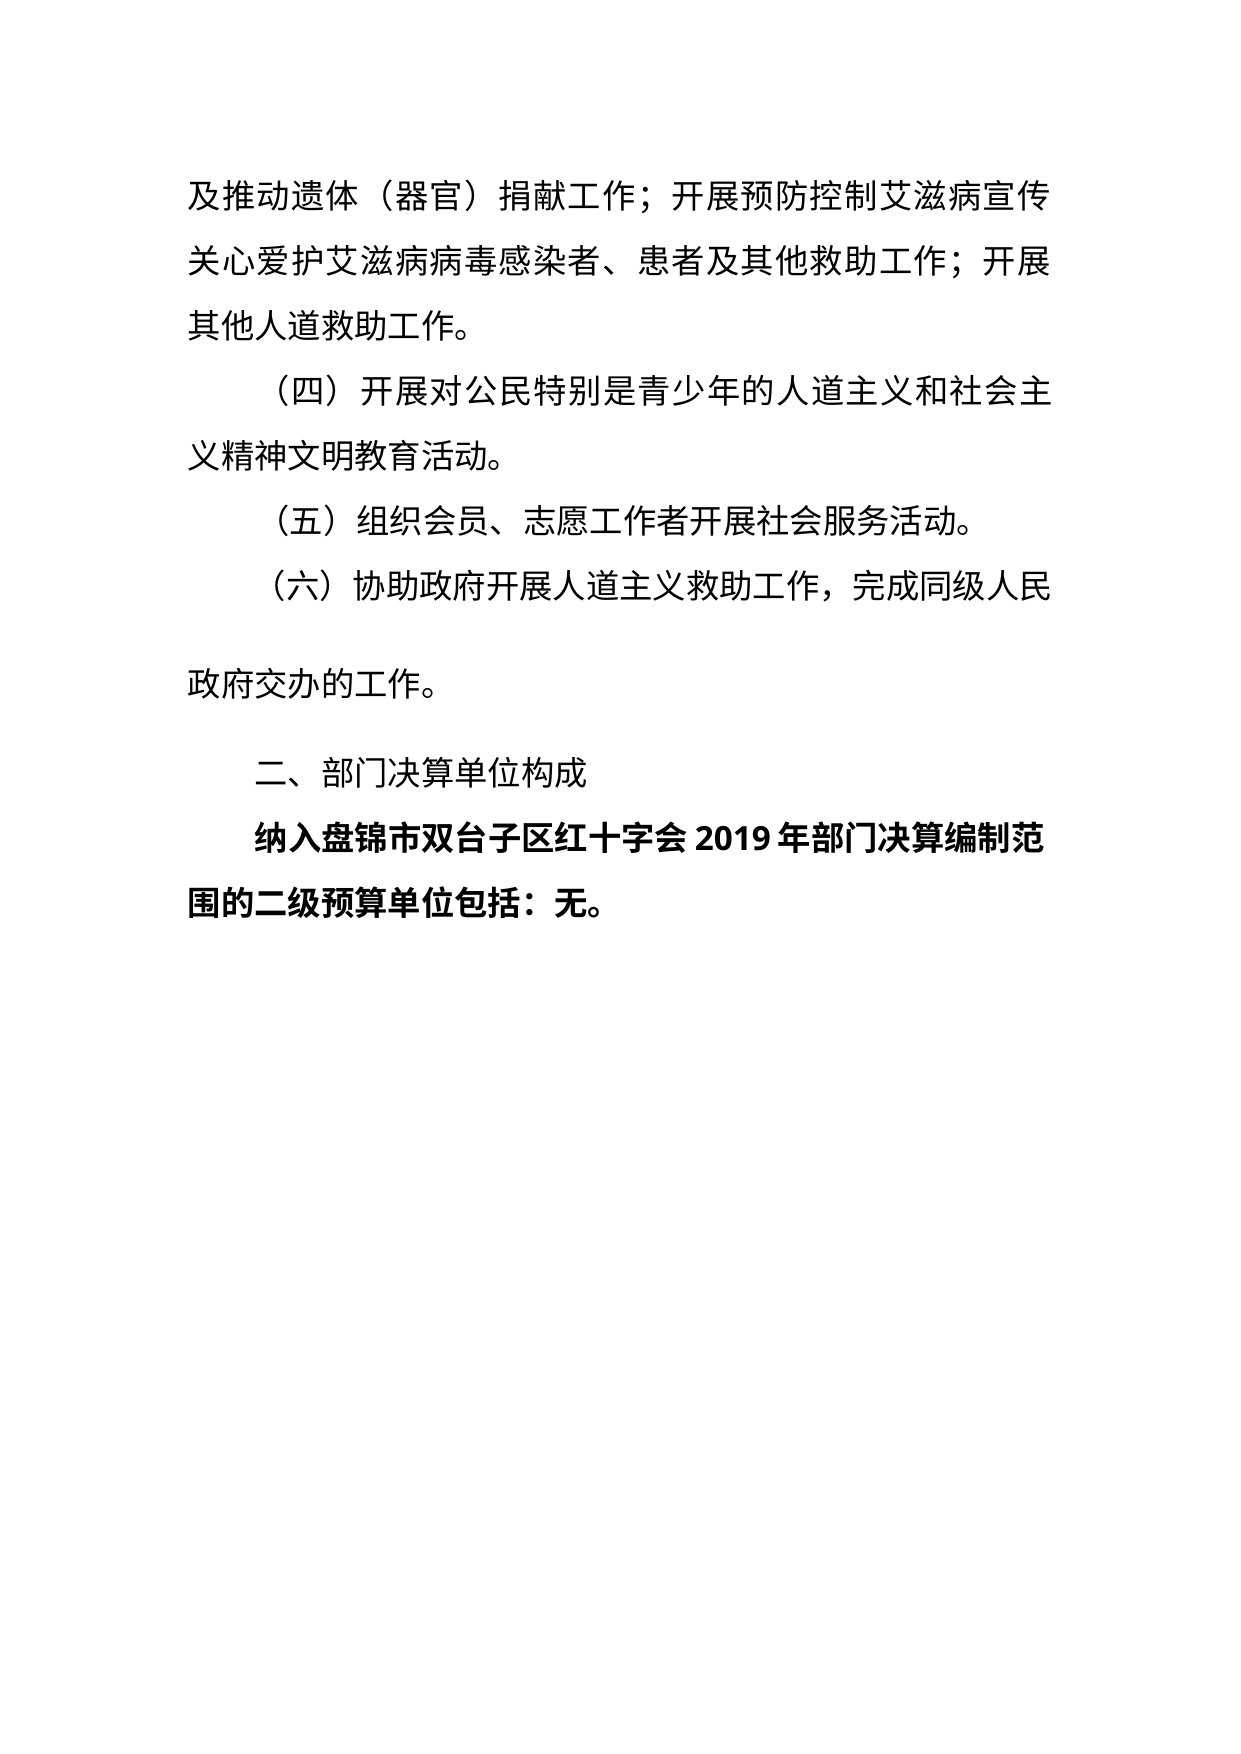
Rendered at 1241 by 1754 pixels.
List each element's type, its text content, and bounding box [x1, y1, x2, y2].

text 纳入盘锦市双台子区红十字会2019年部门决算编制范围的二级预算单位包括：无。 [187, 803, 1053, 933]
text （四）开展对公民特别是青少年的人道主义和社会主义精神文明教育活动。 [187, 357, 1053, 487]
text （五）组织会员、志愿工作者开展社会服务活动。 [187, 487, 1053, 552]
text 二、部门决算单位构成 [187, 738, 1053, 803]
text （六）协助政府开展人道主义救助工作，完成同级人民政府交办的工作。 [187, 552, 1053, 714]
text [187, 162, 1053, 357]
